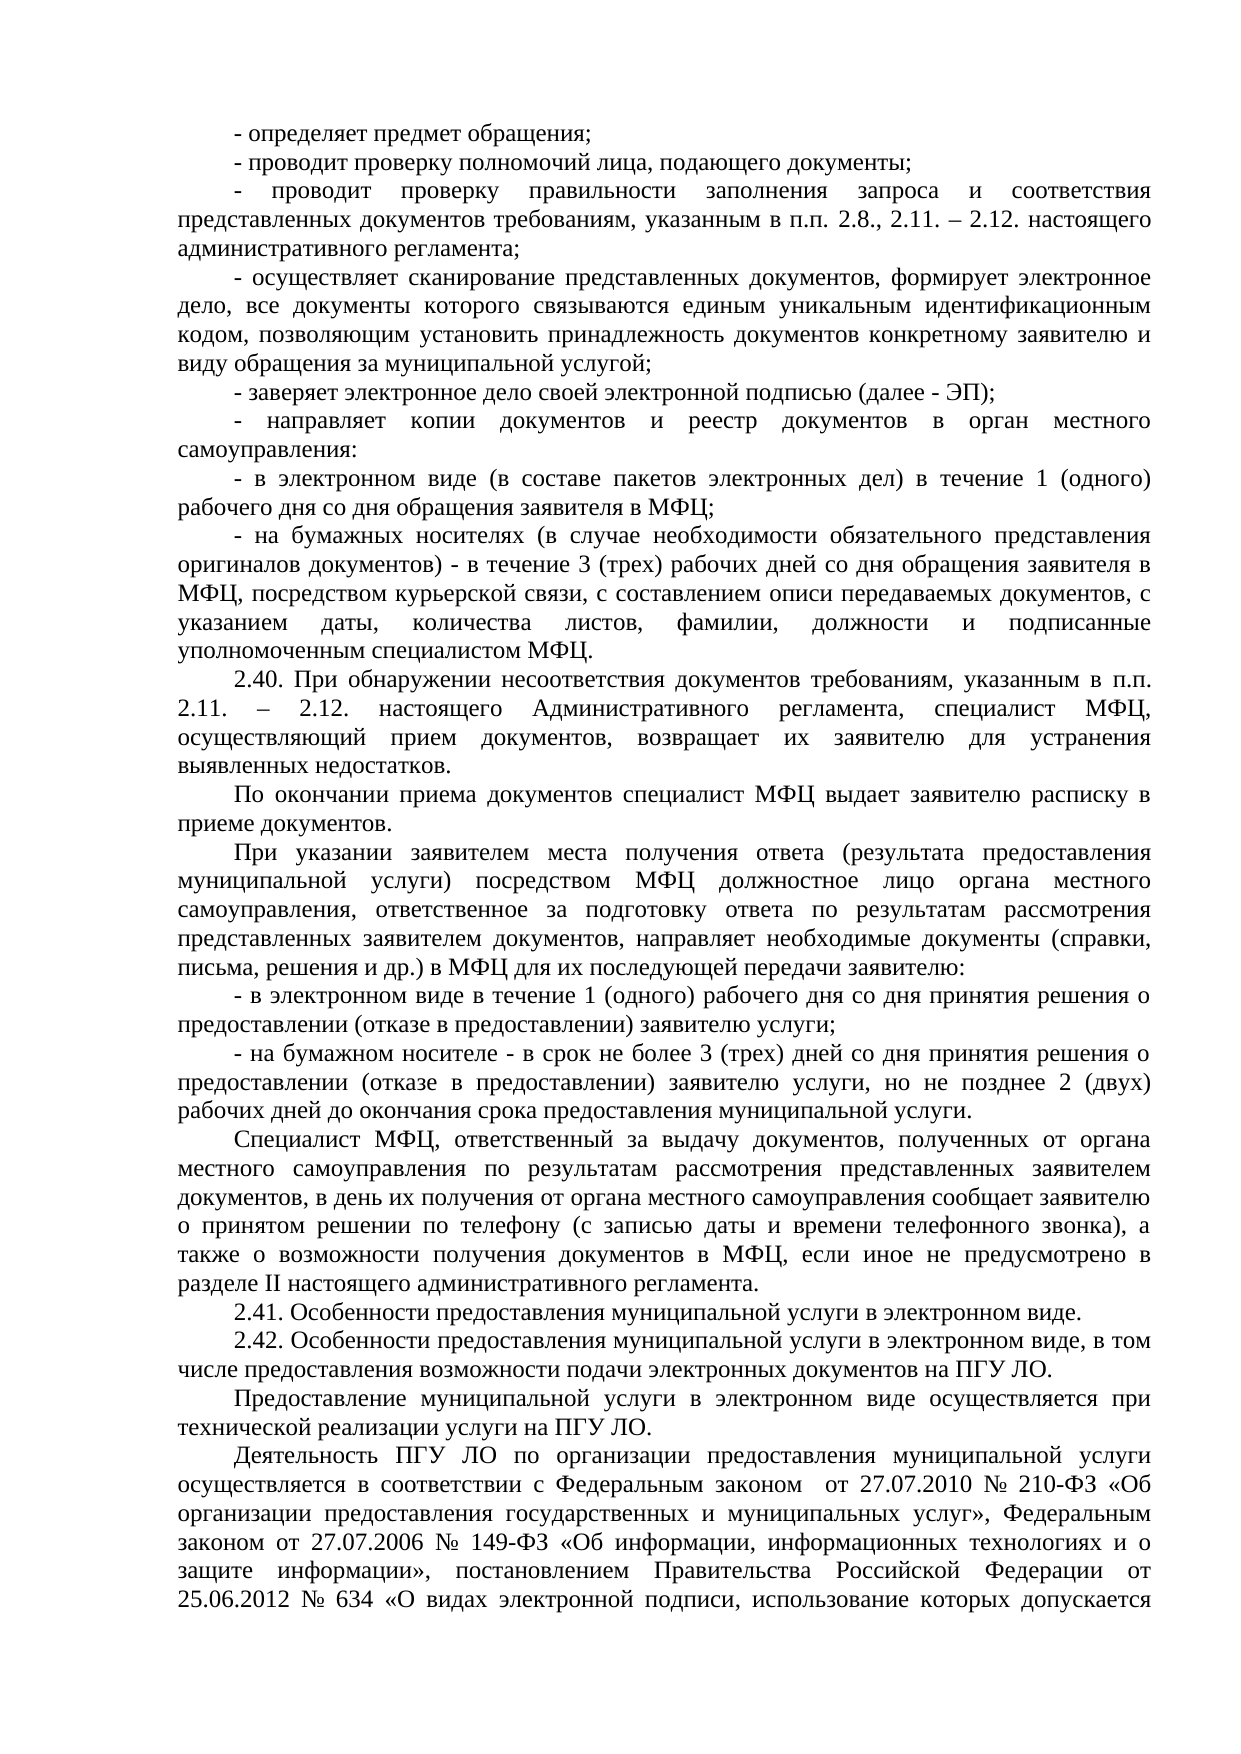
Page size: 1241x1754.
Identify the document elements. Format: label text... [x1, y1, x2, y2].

text - определяет предмет обращения; [177, 118, 1152, 147]
text - на бумажных носителях (в случае необходимости обязательного представления оригиналов документов) - в течение 3 (трех) рабочих дней со дня обращения заявителя в МФЦ, посредством курьерской связи, с составлением описи передаваемых документов, с указанием даты, количества листов, фамилии, должности и подписанные уполномоченным специалистом МФЦ. [177, 521, 1152, 664]
text Специалист МФЦ, ответственный за выдачу документов, полученных от органа местного самоуправления по результатам рассмотрения представленных заявителем документов, в день их получения от органа местного самоуправления сообщает заявителю о принятом решении по телефону (с записью даты и времени телефонного звонка), а также о возможности получения документов в МФЦ, если иное не предусмотрено в разделе II настоящего административного регламента. [177, 1124, 1152, 1297]
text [177, 1441, 1152, 1613]
text - проводит проверку полномочий лица, подающего документы; [177, 147, 1152, 176]
text 2.41. Особенности предоставления муниципальной услуги в электронном виде. [177, 1297, 1152, 1326]
text Предоставление муниципальной услуги в электронном виде осуществляется при технической реализации услуги на ПГУ ЛО. [177, 1383, 1152, 1441]
text - проводит проверку правильности заполнения запроса и соответствия представленных документов требованиям, указанным в п.п. 2.8., 2.11. – 2.12. настоящего административного регламента; [177, 176, 1152, 262]
text 2.40. При обнаружении несоответствия документов требованиям, указанным в п.п. 2.11. – 2.12. настоящего Административного регламента, специалист МФЦ, осуществляющий прием документов, возвращает их заявителю для устранения выявленных недостатков. [177, 664, 1152, 779]
text - заверяет электронное дело своей электронной подписью (далее - ЭП); [177, 377, 1152, 406]
text 2.42. Особенности предоставления муниципальной услуги в электронном виде, в том числе предоставления возможности подачи электронных документов на ПГУ ЛО. [177, 1326, 1152, 1383]
text При указании заявителем места получения ответа (результата предоставления муниципальной услуги) посредством МФЦ должностное лицо органа местного самоуправления, ответственное за подготовку ответа по результатам рассмотрения представленных заявителем документов, направляет необходимые документы (справки, письма, решения и др.) в МФЦ для их последующей передачи заявителю: [177, 837, 1152, 981]
text - в электронном виде в течение 1 (одного) рабочего дня со дня принятия решения о предоставлении (отказе в предоставлении) заявителю услуги; [177, 981, 1152, 1038]
text По окончании приема документов специалист МФЦ выдает заявителю расписку в приеме документов. [177, 779, 1152, 837]
text - на бумажном носителе - в срок не более 3 (трех) дней со дня принятия решения о предоставлении (отказе в предоставлении) заявителю услуги, но не позднее 2 (двух) рабочих дней до окончания срока предоставления муниципальной услуги. [177, 1038, 1152, 1124]
text - в электронном виде (в составе пакетов электронных дел) в течение 1 (одного) рабочего дня со дня обращения заявителя в МФЦ; [177, 463, 1152, 521]
text - осуществляет сканирование представленных документов, формирует электронное дело, все документы которого связываются единым уникальным идентификационным кодом, позволяющим установить принадлежность документов конкретному заявителю и виду обращения за муниципальной услугой; [177, 262, 1152, 377]
text - направляет копии документов и реестр документов в орган местного самоуправления: [177, 406, 1152, 463]
